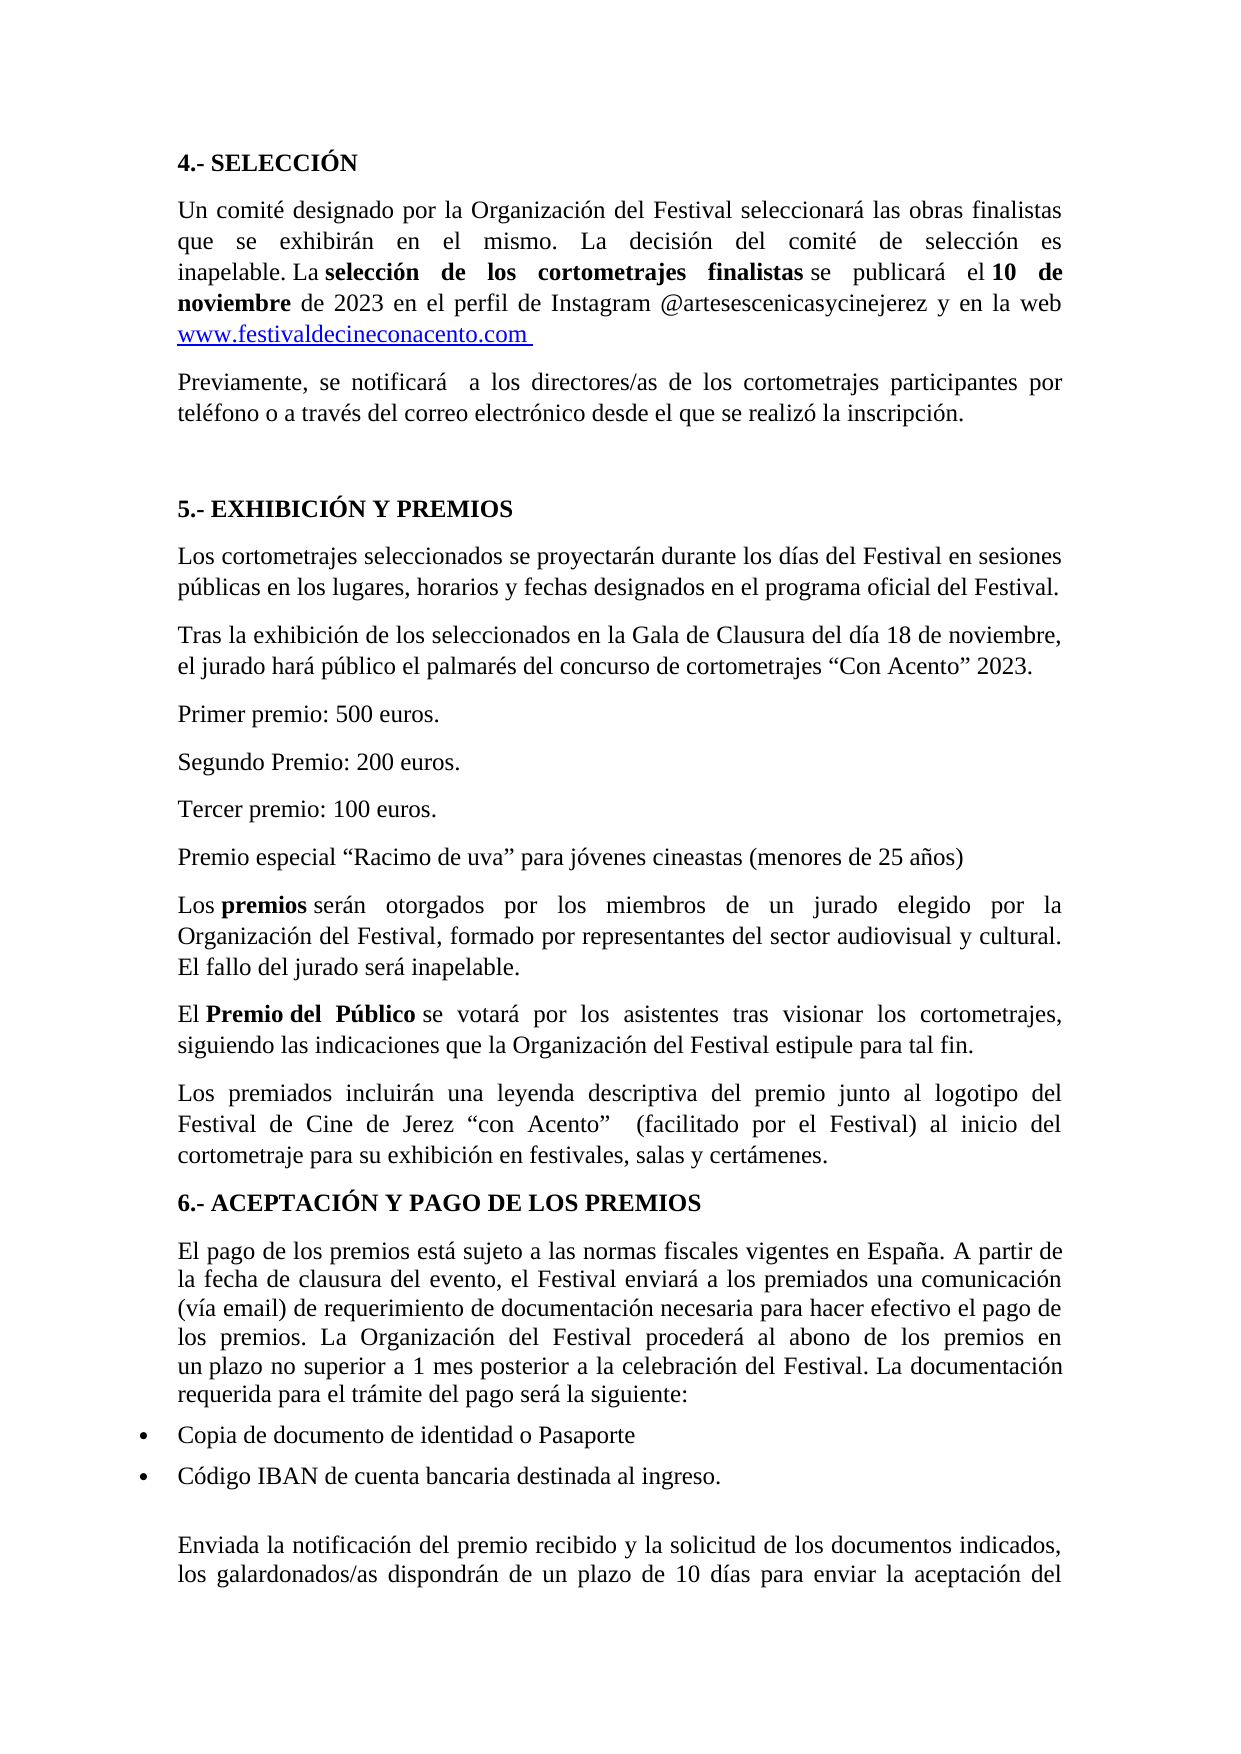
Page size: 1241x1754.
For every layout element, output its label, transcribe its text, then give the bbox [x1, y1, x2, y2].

text Primer premio: 500 euros. [177, 699, 1063, 728]
text Un comité designado por la Organización del Festival seleccionará las obras finalistas que se exhibirán en el mismo. La decisión del comité de selección es inapelable. La selección de los cortometrajes finalistas se publicará el 10 de noviembre de 2023 en el perfil de Instagram @artesescenicasycinejerez y en la web www.festivaldecineconacento.com [177, 195, 1063, 348]
text El Premio del Público se votará por los asistentes tras visionar los cortometrajes, siguiendo las indicaciones que la Organización del Festival estipule para tal fin. [177, 999, 1063, 1059]
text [177, 1530, 1063, 1588]
text Previamente, se notificará a los directores/as de los cortometrajes participantes por teléfono o a través del correo electrónico desde el que se realizó la inscripción. [177, 367, 1063, 427]
text Los cortometrajes seleccionados se proyectarán durante los días del Festival en sesiones públicas en los lugares, horarios y fechas designados en el programa oficial del Festival. [177, 541, 1063, 601]
text Tras la exhibición de los seleccionados en la Gala de Clausura del día 18 de noviembre, el jurado hará público el palmarés del concurso de cortometrajes “Con Acento” 2023. [177, 620, 1063, 680]
text 6.- ACEPTACIÓN Y PAGO DE LOS PREMIOS [177, 1188, 1063, 1217]
text Tercer premio: 100 euros. [177, 794, 1063, 823]
text El pago de los premios está sujeto a las normas fiscales vigentes en España. A partir de la fecha de clausura del evento, el Festival enviará a los premiados una comunicación (vía email) de requerimiento de documentación necesaria para hacer efectivo el pago de los premios. La Organización del Festival procederá al abono de los premios en un plazo no superior a 1 mes posterior a la celebración del Festival. La documentación requerida para el trámite del pago será la siguiente: [177, 1236, 1063, 1408]
text Segundo Premio: 200 euros. [177, 747, 1063, 775]
text 5.- EXHIBICIÓN Y PREMIOS [177, 494, 1063, 522]
text Premio especial “Racimo de uva” para jóvenes cineastas (menores de 25 años) [177, 842, 1063, 871]
list Copia de documento de identidad o Pasaporte [140, 1408, 1063, 1449]
text 4.- SELECCIÓN [177, 148, 1063, 176]
text Los premiados incluirán una leyenda descriptiva del premio junto al logotipo del Festival de Cine de Jerez “con Acento” (facilitado por el Festival) al inicio del cortometraje para su exhibición en festivales, salas y certámenes. [177, 1078, 1063, 1169]
list Código IBAN de cuenta bancaria destinada al ingreso. [140, 1449, 1063, 1489]
text Los premios serán otorgados por los miembros de un jurado elegido por la Organización del Festival, formado por representantes del sector audiovisual y cultural. El fallo del jurado será inapelable. [177, 890, 1063, 981]
